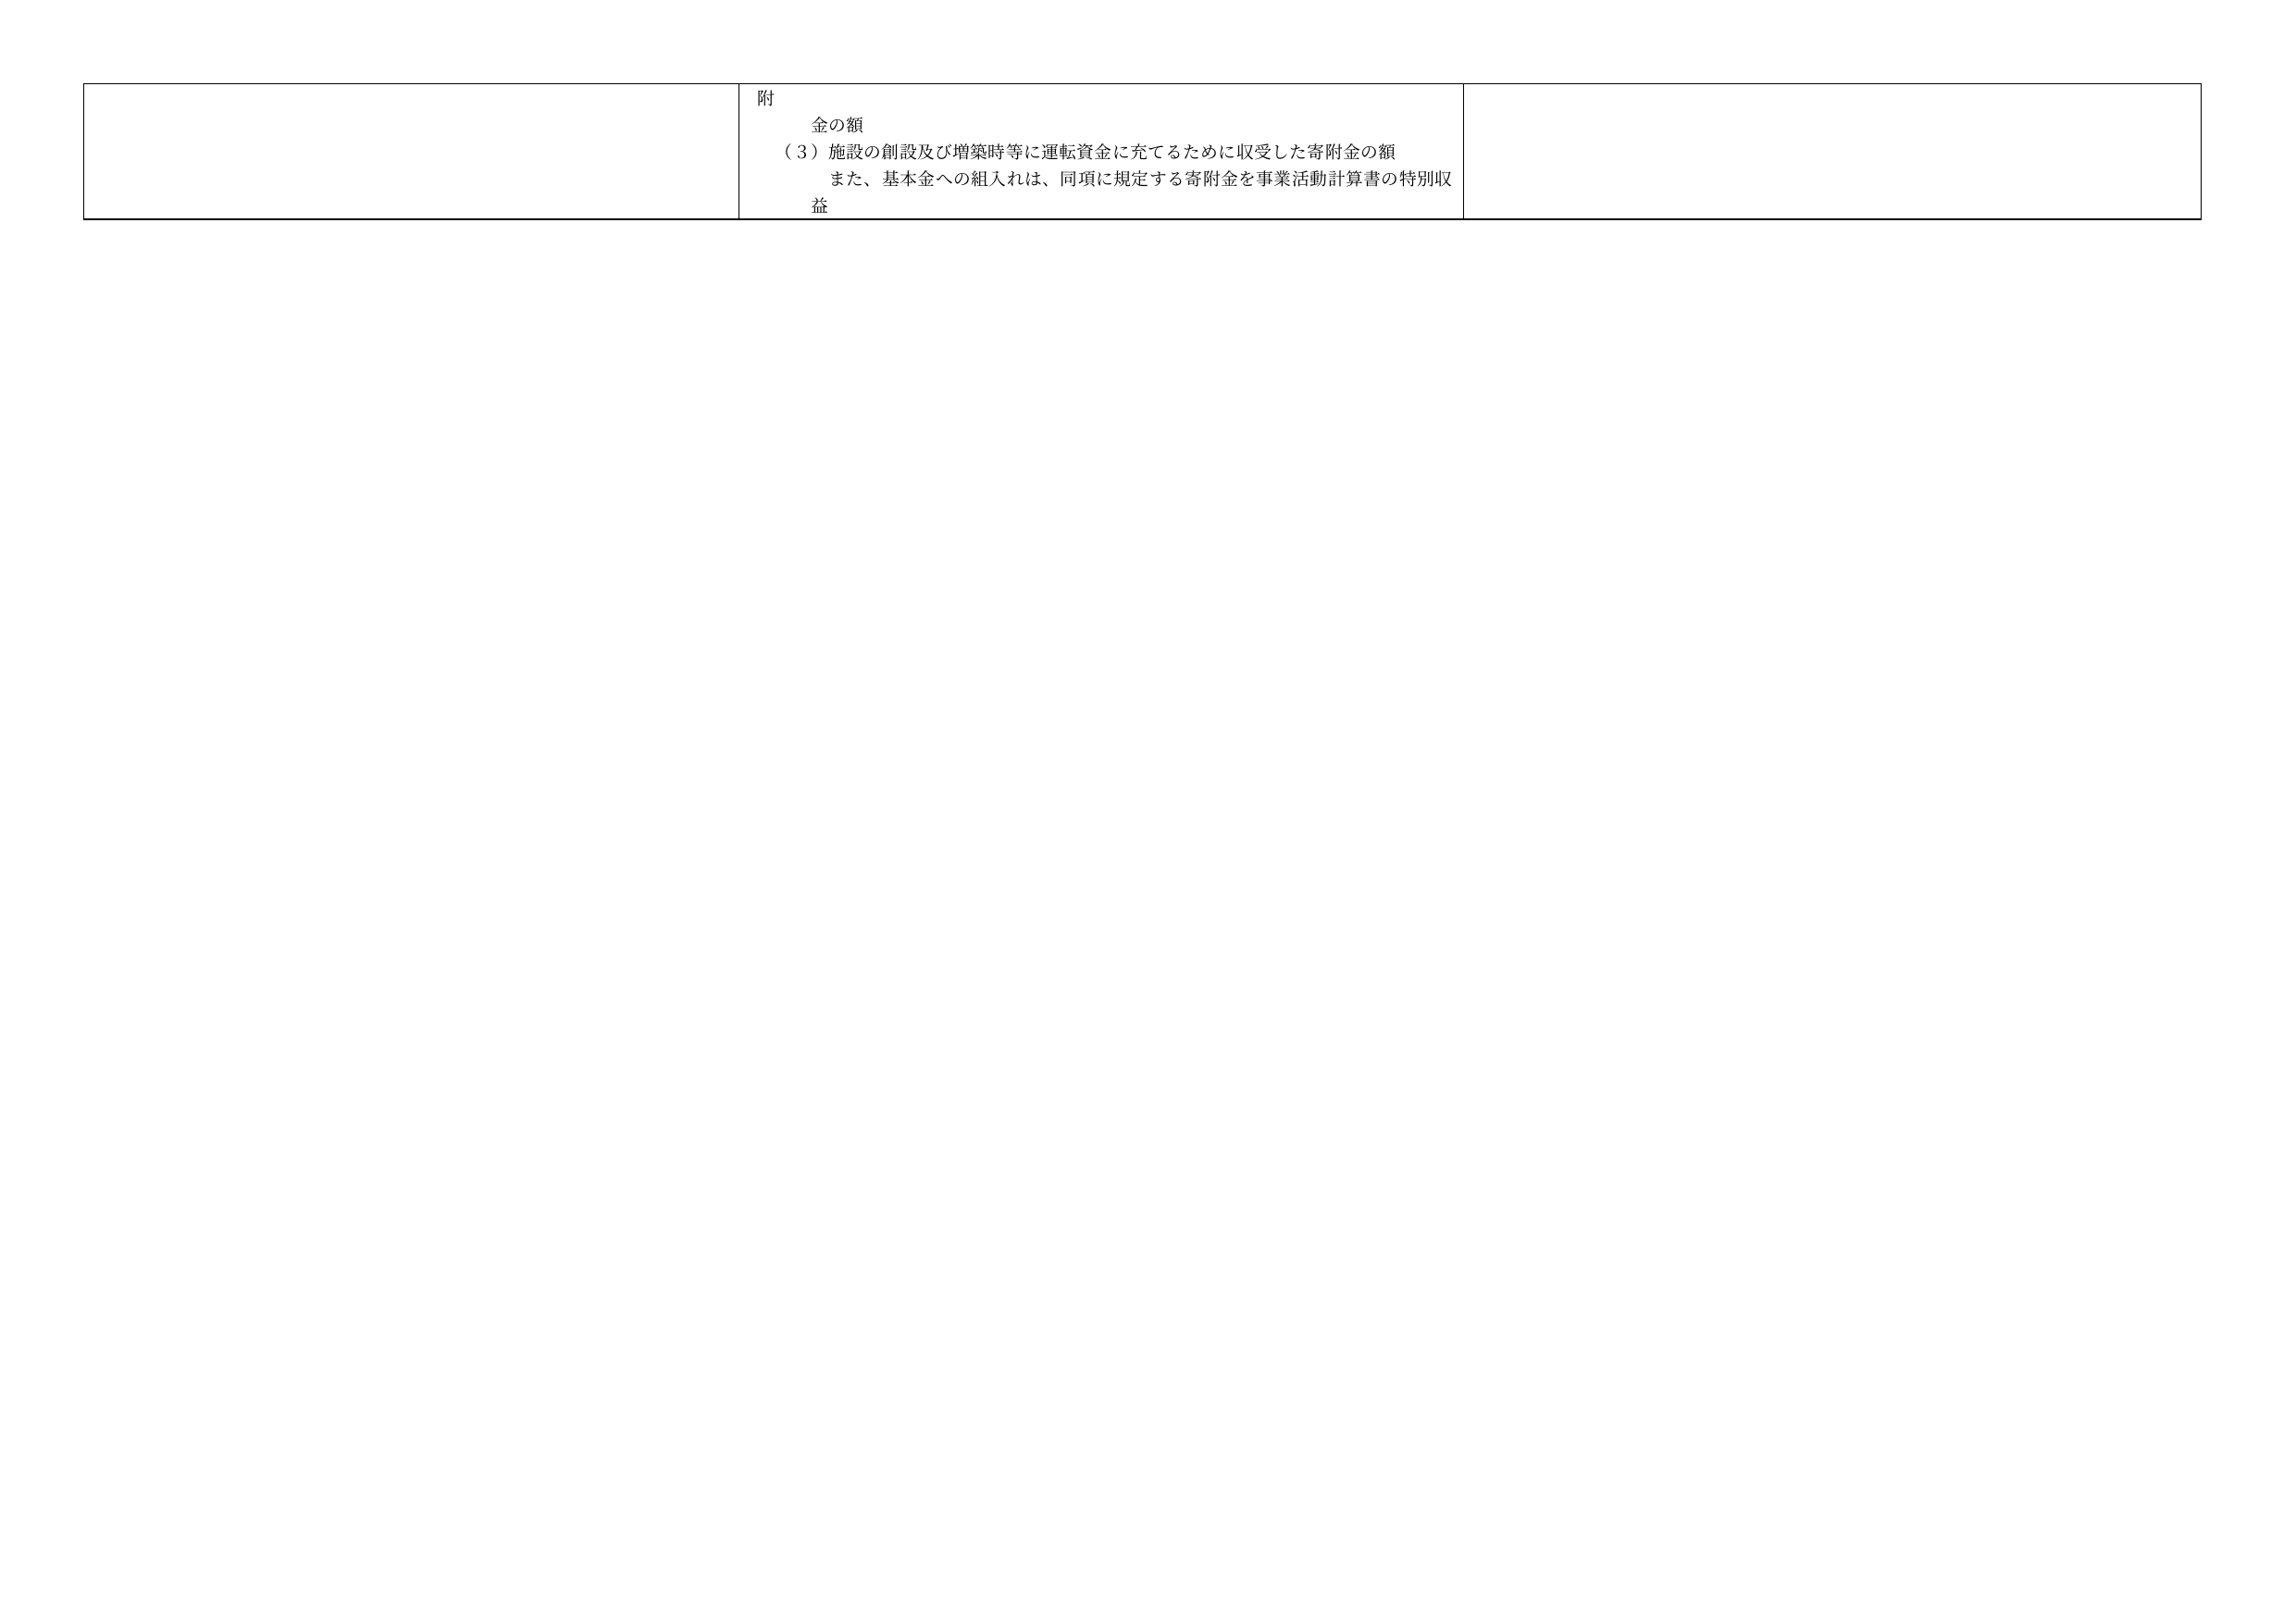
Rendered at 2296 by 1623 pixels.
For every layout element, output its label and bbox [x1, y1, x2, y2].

table_cell [739, 84, 1463, 218]
table_cell [1464, 84, 2201, 218]
table_cell [84, 84, 738, 218]
